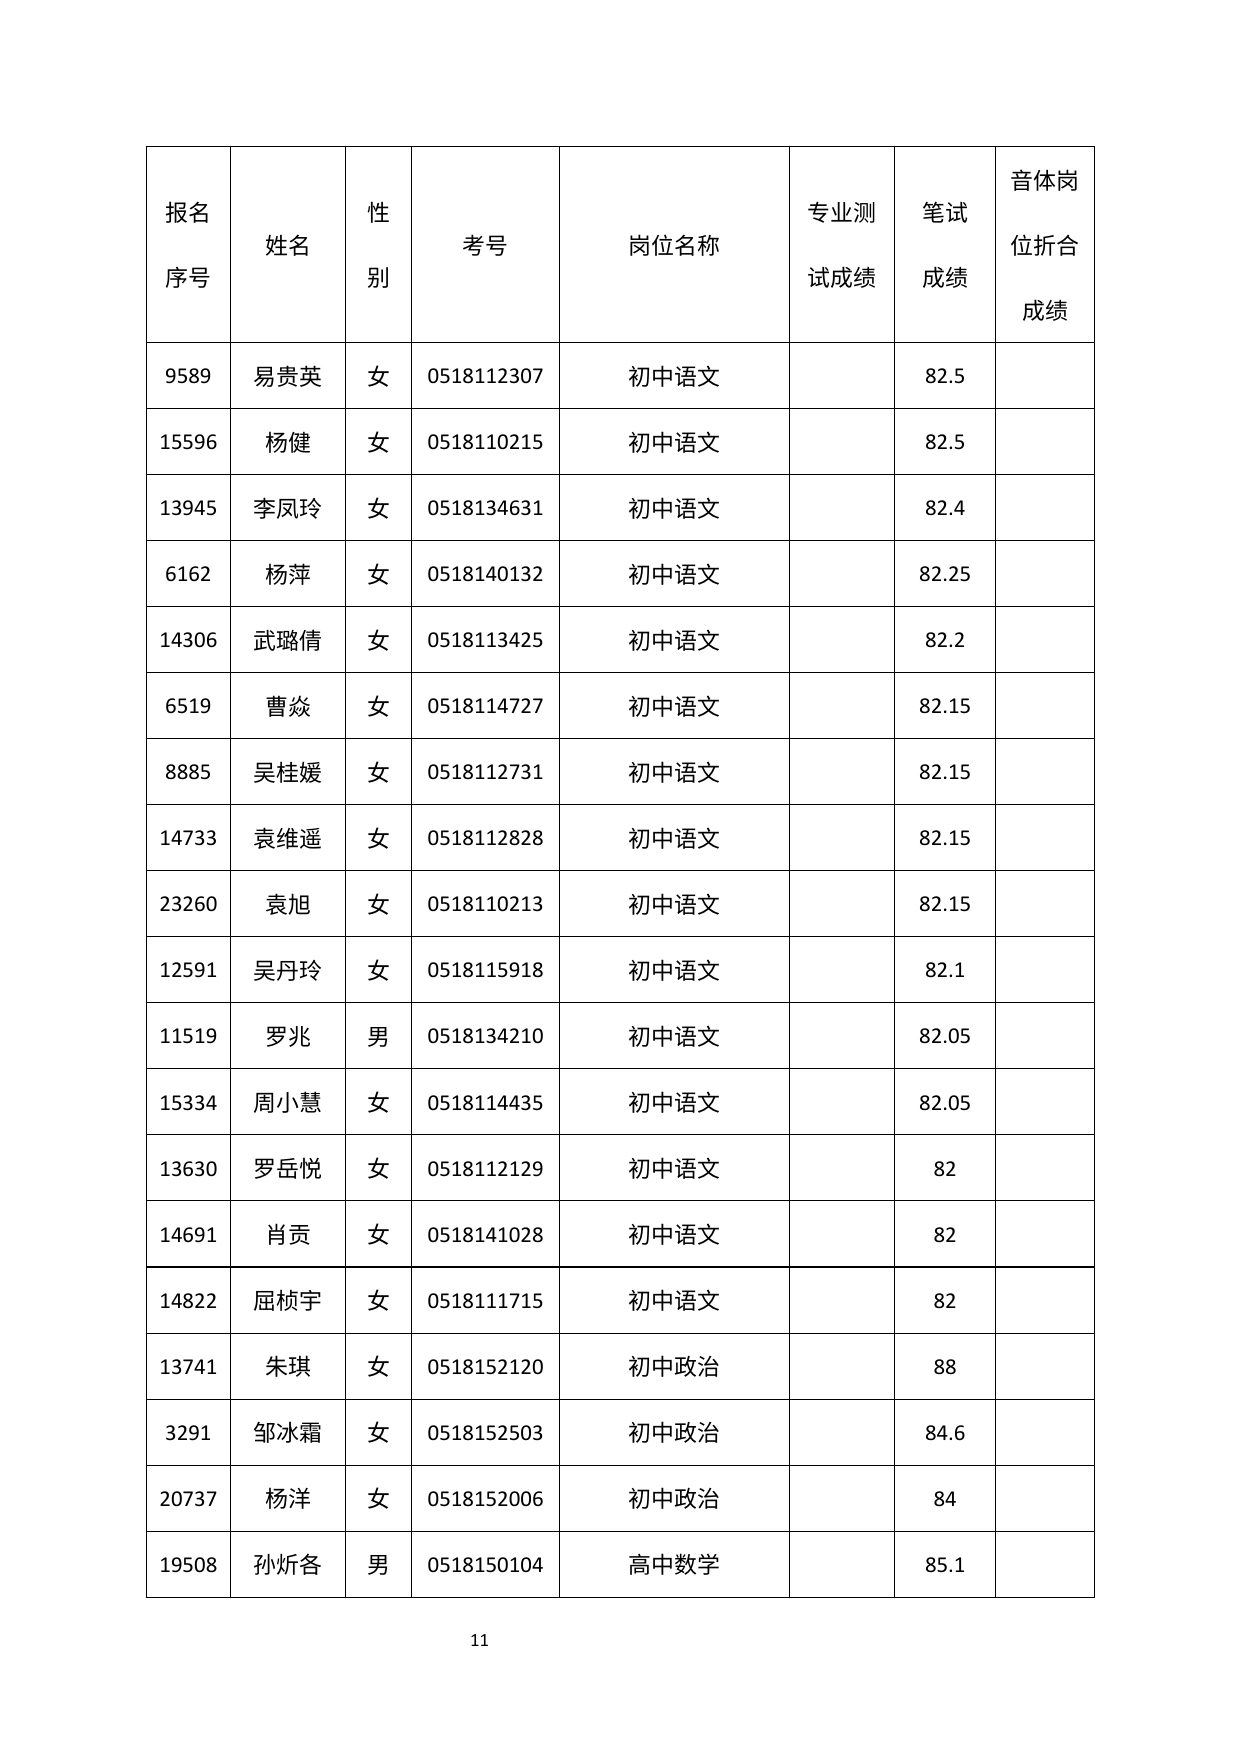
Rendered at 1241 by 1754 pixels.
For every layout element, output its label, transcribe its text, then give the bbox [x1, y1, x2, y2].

table_cell [996, 1466, 1094, 1531]
table_cell 邹冰霜 [231, 1400, 345, 1464]
table_cell 20737 [147, 1466, 230, 1531]
table_cell 女 [346, 1135, 411, 1200]
table_cell 0518115918 [412, 937, 559, 1002]
table_cell 84 [895, 1466, 995, 1531]
table_header 姓名 [231, 147, 345, 342]
table_cell 罗兆 [231, 1003, 345, 1068]
table_cell 初中语文 [560, 1069, 789, 1134]
table_cell 吴桂媛 [231, 739, 345, 804]
table_cell 15334 [147, 1069, 230, 1134]
table_cell [996, 871, 1094, 936]
table_cell 杨洋 [231, 1466, 345, 1531]
table_cell 易贵英 [231, 343, 345, 408]
table_cell 女 [346, 1069, 411, 1134]
table_cell 85.1 [895, 1532, 995, 1597]
table_cell [790, 673, 894, 738]
table_cell 0518113425 [412, 607, 559, 672]
table_cell [790, 607, 894, 672]
table_cell 女 [346, 739, 411, 804]
table_cell 0518110215 [412, 409, 559, 474]
table_cell 初中语文 [560, 343, 789, 408]
table_cell 初中语文 [560, 607, 789, 672]
table_cell 初中语文 [560, 937, 789, 1002]
table_cell 女 [346, 1400, 411, 1464]
table_cell [790, 1532, 894, 1597]
table_cell [996, 1135, 1094, 1200]
table_cell [790, 937, 894, 1002]
table_cell [996, 937, 1094, 1002]
table_header 报名序号 [147, 147, 230, 342]
table_cell 周小慧 [231, 1069, 345, 1134]
table_cell 14822 [147, 1268, 230, 1332]
table_cell 13630 [147, 1135, 230, 1200]
table_cell 袁旭 [231, 871, 345, 936]
table_cell 朱琪 [231, 1334, 345, 1398]
table_header 考号 [412, 147, 559, 342]
table_cell [996, 475, 1094, 540]
table_cell 0518152120 [412, 1334, 559, 1398]
table_cell 杨健 [231, 409, 345, 474]
table_cell 初中语文 [560, 673, 789, 738]
table_cell 吴丹玲 [231, 937, 345, 1002]
table_cell [790, 1400, 894, 1464]
table_cell 初中语文 [560, 1268, 789, 1332]
table_cell 高中数学 [560, 1532, 789, 1597]
table_cell 初中语文 [560, 1201, 789, 1266]
table_cell [996, 1201, 1094, 1266]
table_cell [790, 1069, 894, 1134]
table_cell 0518141028 [412, 1201, 559, 1266]
table_cell 82 [895, 1135, 995, 1200]
table_header 岗位名称 [560, 147, 789, 342]
table_cell 13741 [147, 1334, 230, 1398]
table_cell 0518152006 [412, 1466, 559, 1531]
table_cell 男 [346, 1003, 411, 1068]
table_cell 女 [346, 1201, 411, 1266]
table_cell 初中语文 [560, 1135, 789, 1200]
table_cell 肖贡 [231, 1201, 345, 1266]
table_cell [996, 1069, 1094, 1134]
table_cell 女 [346, 475, 411, 540]
table_cell 9589 [147, 343, 230, 408]
table_cell 13945 [147, 475, 230, 540]
table_cell 11519 [147, 1003, 230, 1068]
table_header 性别 [346, 147, 411, 342]
table_cell 女 [346, 937, 411, 1002]
table_cell [790, 739, 894, 804]
table_cell 19508 [147, 1532, 230, 1597]
table_cell 14691 [147, 1201, 230, 1266]
table_cell 0518112129 [412, 1135, 559, 1200]
table_cell 82.05 [895, 1003, 995, 1068]
table_cell 男 [346, 1532, 411, 1597]
table_cell 女 [346, 607, 411, 672]
table_cell 6519 [147, 673, 230, 738]
table_cell 0518152503 [412, 1400, 559, 1464]
table_cell 0518112731 [412, 739, 559, 804]
table_cell 女 [346, 805, 411, 870]
table_cell [996, 673, 1094, 738]
table_cell [996, 541, 1094, 606]
table_cell [790, 1135, 894, 1200]
table_cell 82.1 [895, 937, 995, 1002]
table_cell 82.15 [895, 805, 995, 870]
table_cell 女 [346, 673, 411, 738]
table_cell 初中语文 [560, 805, 789, 870]
table_cell [996, 739, 1094, 804]
table_cell [790, 541, 894, 606]
table_cell 李凤玲 [231, 475, 345, 540]
table_cell [790, 1201, 894, 1266]
table_cell 0518114727 [412, 673, 559, 738]
table_cell [790, 871, 894, 936]
table_cell 14306 [147, 607, 230, 672]
table_cell 女 [346, 1466, 411, 1531]
table_cell 女 [346, 409, 411, 474]
table_cell 8885 [147, 739, 230, 804]
table_cell 0518112828 [412, 805, 559, 870]
table_cell [996, 343, 1094, 408]
table_cell [790, 805, 894, 870]
table_cell 罗岳悦 [231, 1135, 345, 1200]
table_cell [996, 409, 1094, 474]
table_cell 武璐倩 [231, 607, 345, 672]
table_cell 0518111715 [412, 1268, 559, 1332]
table_cell 女 [346, 541, 411, 606]
table_cell 82.15 [895, 871, 995, 936]
table_cell [996, 1003, 1094, 1068]
table_cell [996, 1334, 1094, 1398]
table_cell [996, 1400, 1094, 1464]
table_cell [790, 1003, 894, 1068]
table_cell 82.25 [895, 541, 995, 606]
table_cell 初中语文 [560, 739, 789, 804]
table_header 专业测试成绩 [790, 147, 894, 342]
table_cell 82 [895, 1268, 995, 1332]
table_cell [996, 805, 1094, 870]
table_cell 0518150104 [412, 1532, 559, 1597]
table_cell 23260 [147, 871, 230, 936]
table_cell [996, 1532, 1094, 1597]
table_cell 屈桢宇 [231, 1268, 345, 1332]
table_cell 82 [895, 1201, 995, 1266]
table_cell 0518110213 [412, 871, 559, 936]
table_header 音体岗位折合成绩 [996, 147, 1094, 342]
table_cell 女 [346, 343, 411, 408]
table_cell [790, 1334, 894, 1398]
table_cell 初中政治 [560, 1466, 789, 1531]
table_cell 初中语文 [560, 871, 789, 936]
table_cell [790, 343, 894, 408]
table_cell 杨萍 [231, 541, 345, 606]
table_cell 女 [346, 1268, 411, 1332]
table_cell 女 [346, 871, 411, 936]
table_cell 12591 [147, 937, 230, 1002]
table_cell 82.5 [895, 343, 995, 408]
table_cell 0518134210 [412, 1003, 559, 1068]
table_cell 84.6 [895, 1400, 995, 1464]
table_cell [790, 1268, 894, 1332]
table_cell [790, 409, 894, 474]
table_cell 女 [346, 1334, 411, 1398]
table_cell [996, 1268, 1094, 1332]
table_cell 82.15 [895, 673, 995, 738]
table_cell [996, 607, 1094, 672]
table_cell 初中语文 [560, 409, 789, 474]
table_cell 孙炘各 [231, 1532, 345, 1597]
table_cell 88 [895, 1334, 995, 1398]
table_cell 15596 [147, 409, 230, 474]
table_cell 初中政治 [560, 1334, 789, 1398]
table_cell 袁维遥 [231, 805, 345, 870]
table_cell 82.5 [895, 409, 995, 474]
table_cell 82.2 [895, 607, 995, 672]
table_cell 初中语文 [560, 475, 789, 540]
table_cell 0518112307 [412, 343, 559, 408]
table_cell 3291 [147, 1400, 230, 1464]
table_cell 6162 [147, 541, 230, 606]
table_cell 初中语文 [560, 1003, 789, 1068]
table_cell [790, 1466, 894, 1531]
table_cell 82.15 [895, 739, 995, 804]
table_cell 曹焱 [231, 673, 345, 738]
table_cell 0518140132 [412, 541, 559, 606]
table_cell 82.05 [895, 1069, 995, 1134]
table_cell 初中语文 [560, 541, 789, 606]
table_cell 82.4 [895, 475, 995, 540]
table_cell 0518134631 [412, 475, 559, 540]
table_cell 14733 [147, 805, 230, 870]
table_cell 0518114435 [412, 1069, 559, 1134]
table_cell [790, 475, 894, 540]
table_cell 初中政治 [560, 1400, 789, 1464]
table_header 笔试 成绩 [895, 147, 995, 342]
